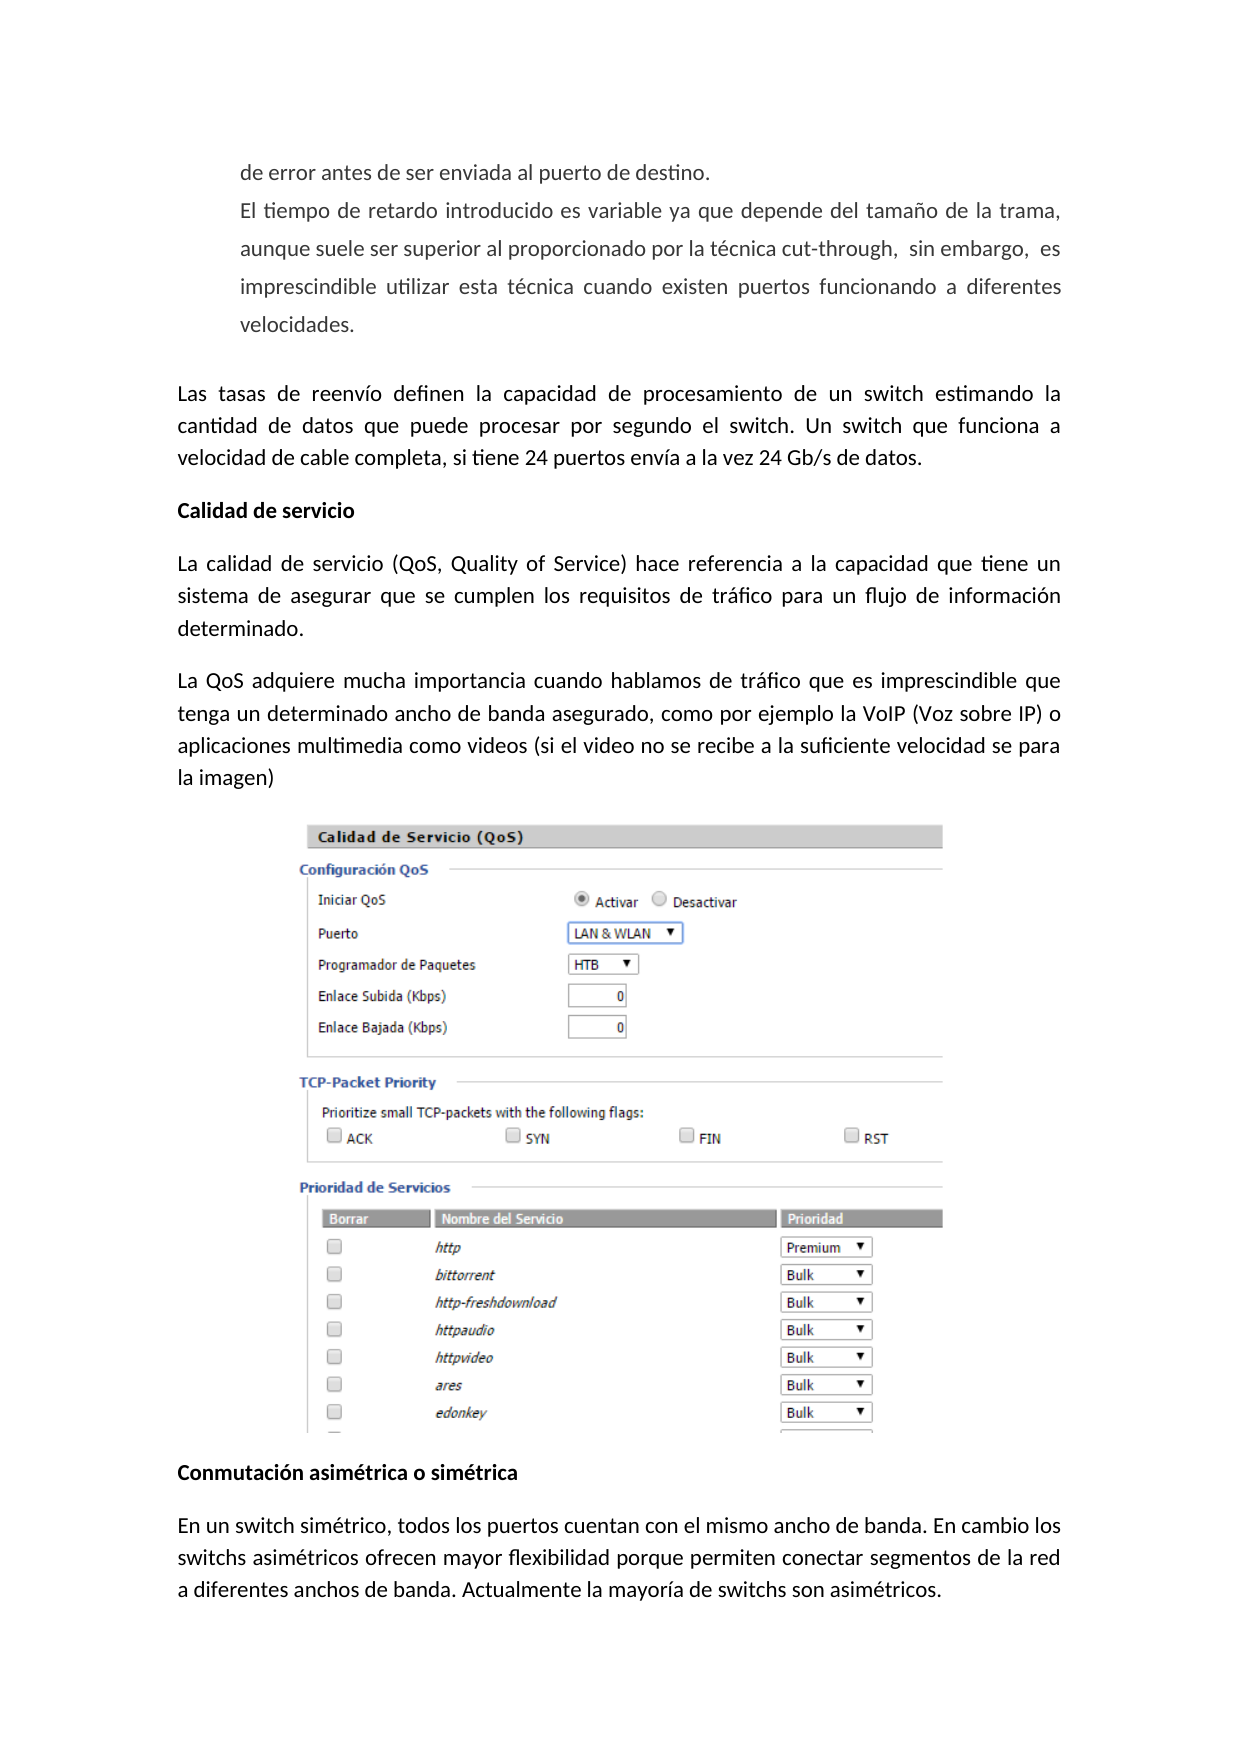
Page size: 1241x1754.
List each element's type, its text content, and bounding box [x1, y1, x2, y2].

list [202, 148, 1063, 186]
text La QoS adquiere mucha importancia cuando hablamos de tráfico que es imprescindible que tenga un determinado ancho de banda asegurado, como por ejemplo la VoIP (Voz sobre IP) o aplicaciones multimedia como videos (si el video no se recibe a la suficiente velocidad se para la imagen) [177, 667, 1063, 791]
picture [297, 816, 943, 1433]
text La calidad de servicio (QoS, Quality of Service) hace referencia a la capacidad que tiene un sistema de asegurar que se cumplen los requisitos de tráfico para un flujo de información determinado. [177, 549, 1063, 642]
text Conmutación asimétrica o simétrica [177, 1458, 1063, 1486]
text Calidad de servicio [177, 496, 1063, 524]
text El tiempo de retardo introducido es variable ya que depende del tamaño de la trama, aunque suele ser superior al proporcionado por la técnica cut-through, sin embargo, es imprescindible utilizar esta técnica cuando existen puertos funcionando a diferentes velocidades. [240, 186, 1063, 338]
text Las tasas de reenvío definen la capacidad de procesamiento de un switch estimando la cantidad de datos que puede procesar por segundo el switch. Un switch que funciona a velocidad de cable completa, si tiene 24 puertos envía a la vez 24 Gb/s de datos. [177, 379, 1063, 471]
text En un switch simétrico, todos los puertos cuentan con el mismo ancho de banda. En cambio los switchs asimétricos ofrecen mayor flexibilidad porque permiten conectar segmentos de la red a diferentes anchos de banda. Actualmente la mayoría de switchs son asimétricos. [177, 1511, 1063, 1603]
